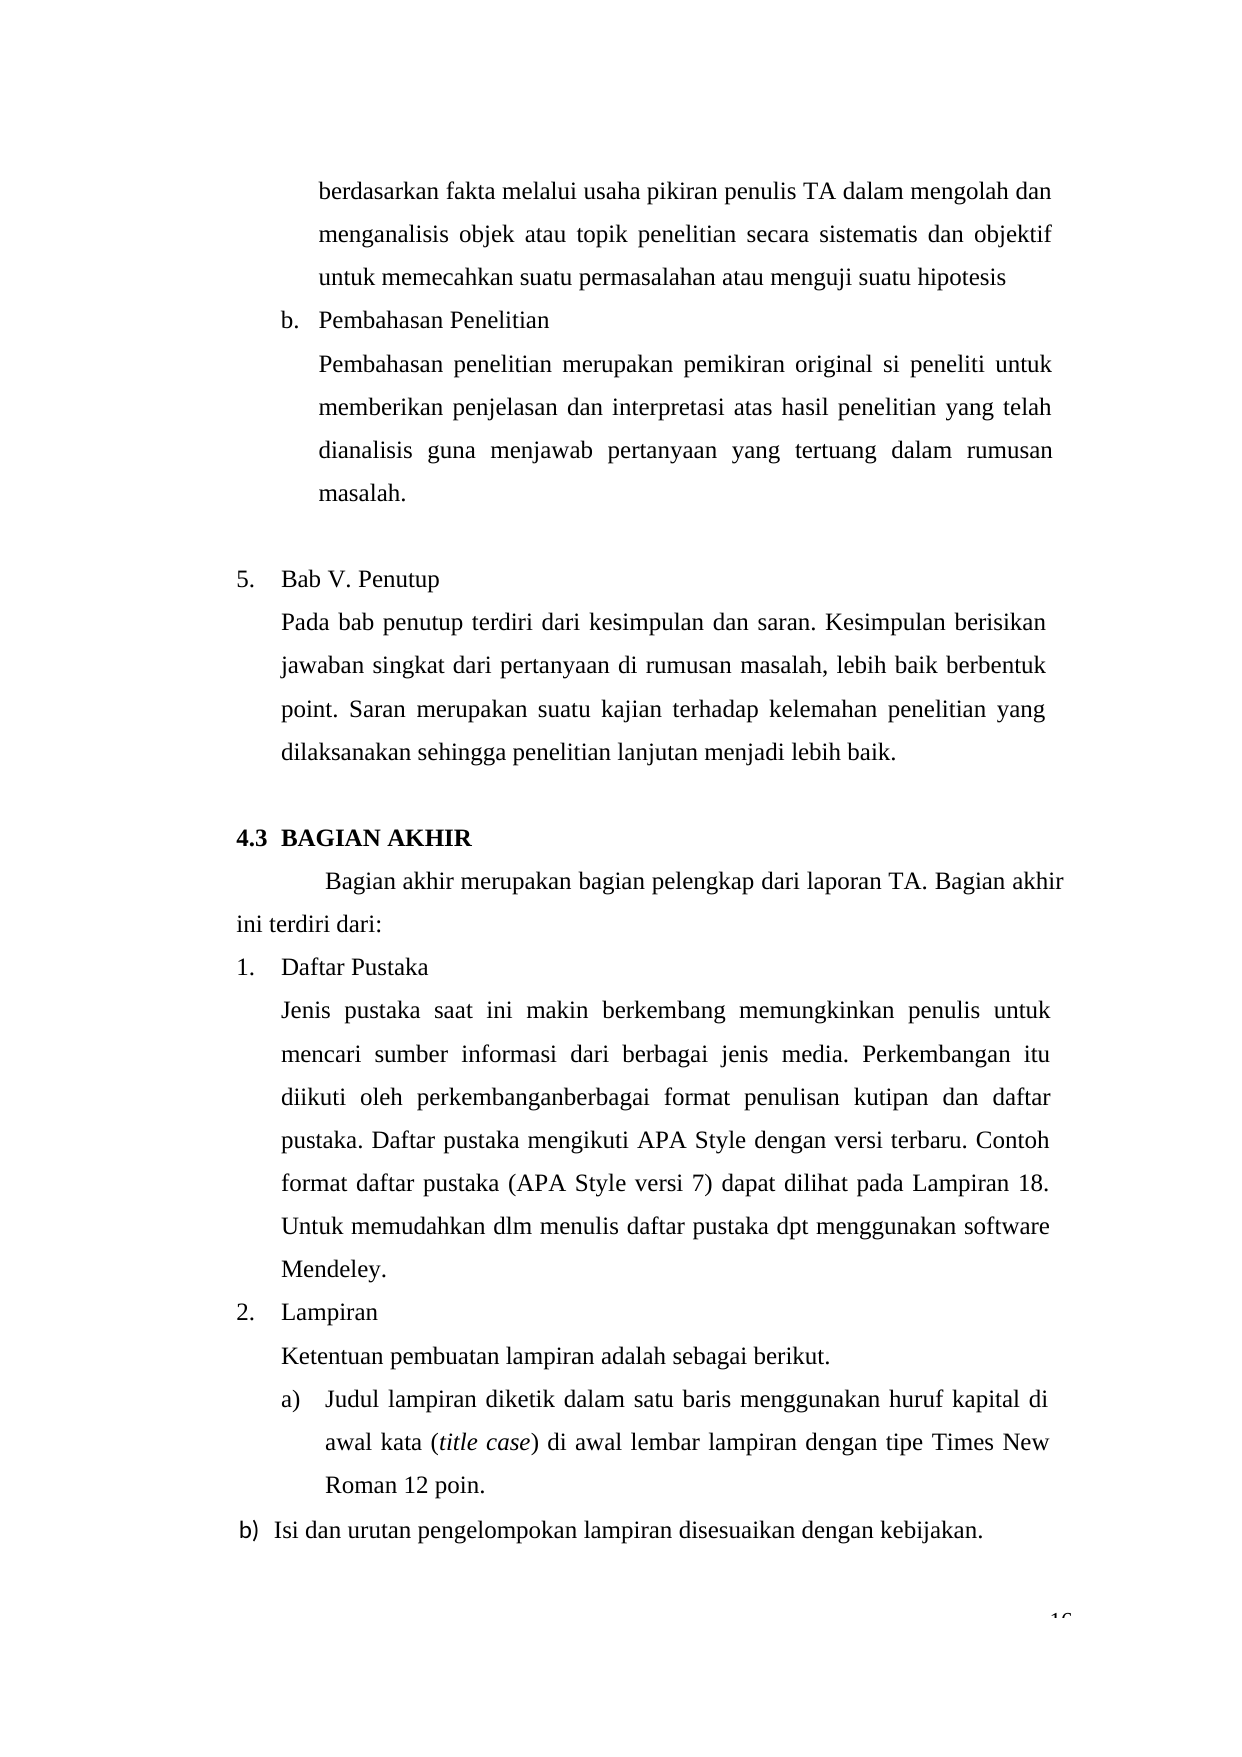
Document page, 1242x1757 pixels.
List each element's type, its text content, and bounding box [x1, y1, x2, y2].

text Ketentuan pembuatan lampiran adalah sebagai berikut. [281, 1341, 1185, 1369]
list Daftar Pustaka [236, 953, 1185, 981]
text Jenis pustaka saat ini makin berkembang memungkinkan penulis untuk mencari sumber informasi dari berbagai jenis media. Perkembangan itu diikuti oleh perkembanganberbagai format penulisan kutipan dan daftar pustaka. Daftar pustaka mengikuti APA Style dengan versi terbaru. Contoh format daftar pustaka (APA Style versi 7) dapat dilihat pada Lampiran 18. Untuk memudahkan dlm menulis daftar pustaka dpt menggunakan software Mendeley. [281, 996, 1051, 1283]
list Isi dan urutan pengelompokan lampiran disesuaikan dengan kebijakan. [239, 1514, 1185, 1544]
text Pada bab penutup terdiri dari kesimpulan dan saran. Kesimpulan berisikan jawaban singkat dari pertanyaan di rumusan masalah, lebih baik berbentuk point. Saran merupakan suatu kajian terhadap kelemahan penelitian yang dilaksanakan sehingga penelitian lanjutan menjadi lebih baik. [281, 607, 1046, 766]
list Bab V. Penutup [236, 564, 1185, 593]
text berdasarkan fakta melalui usaha pikiran penulis TA dalam mengolah dan menganalisis objek atau topik penelitian secara sistematis dan objektif untuk memecahkan suatu permasalahan atau menguji suatu hipotesis [318, 176, 1053, 291]
text Bagian akhir merupakan bagian pelengkap dari laporan TA. Bagian akhir ini terdiri dari: [236, 866, 1064, 938]
list Pembahasan Penelitian [281, 305, 1185, 334]
list Lampiran [236, 1297, 1185, 1326]
list BAGIAN AKHIR [236, 823, 1185, 852]
text Pembahasan penelitian merupakan pemikiran original si peneliti untuk memberikan penjelasan dan interpretasi atas hasil penelitian yang telah dianalisis guna menjawab pertanyaan yang tertuang dalam rumusan masalah. [318, 349, 1053, 507]
list Judul lampiran diketik dalam satu baris menggunakan huruf kapital di awal kata (title case) di awal lembar lampiran dengan tipe Times New Roman 12 poin. [281, 1384, 1050, 1499]
